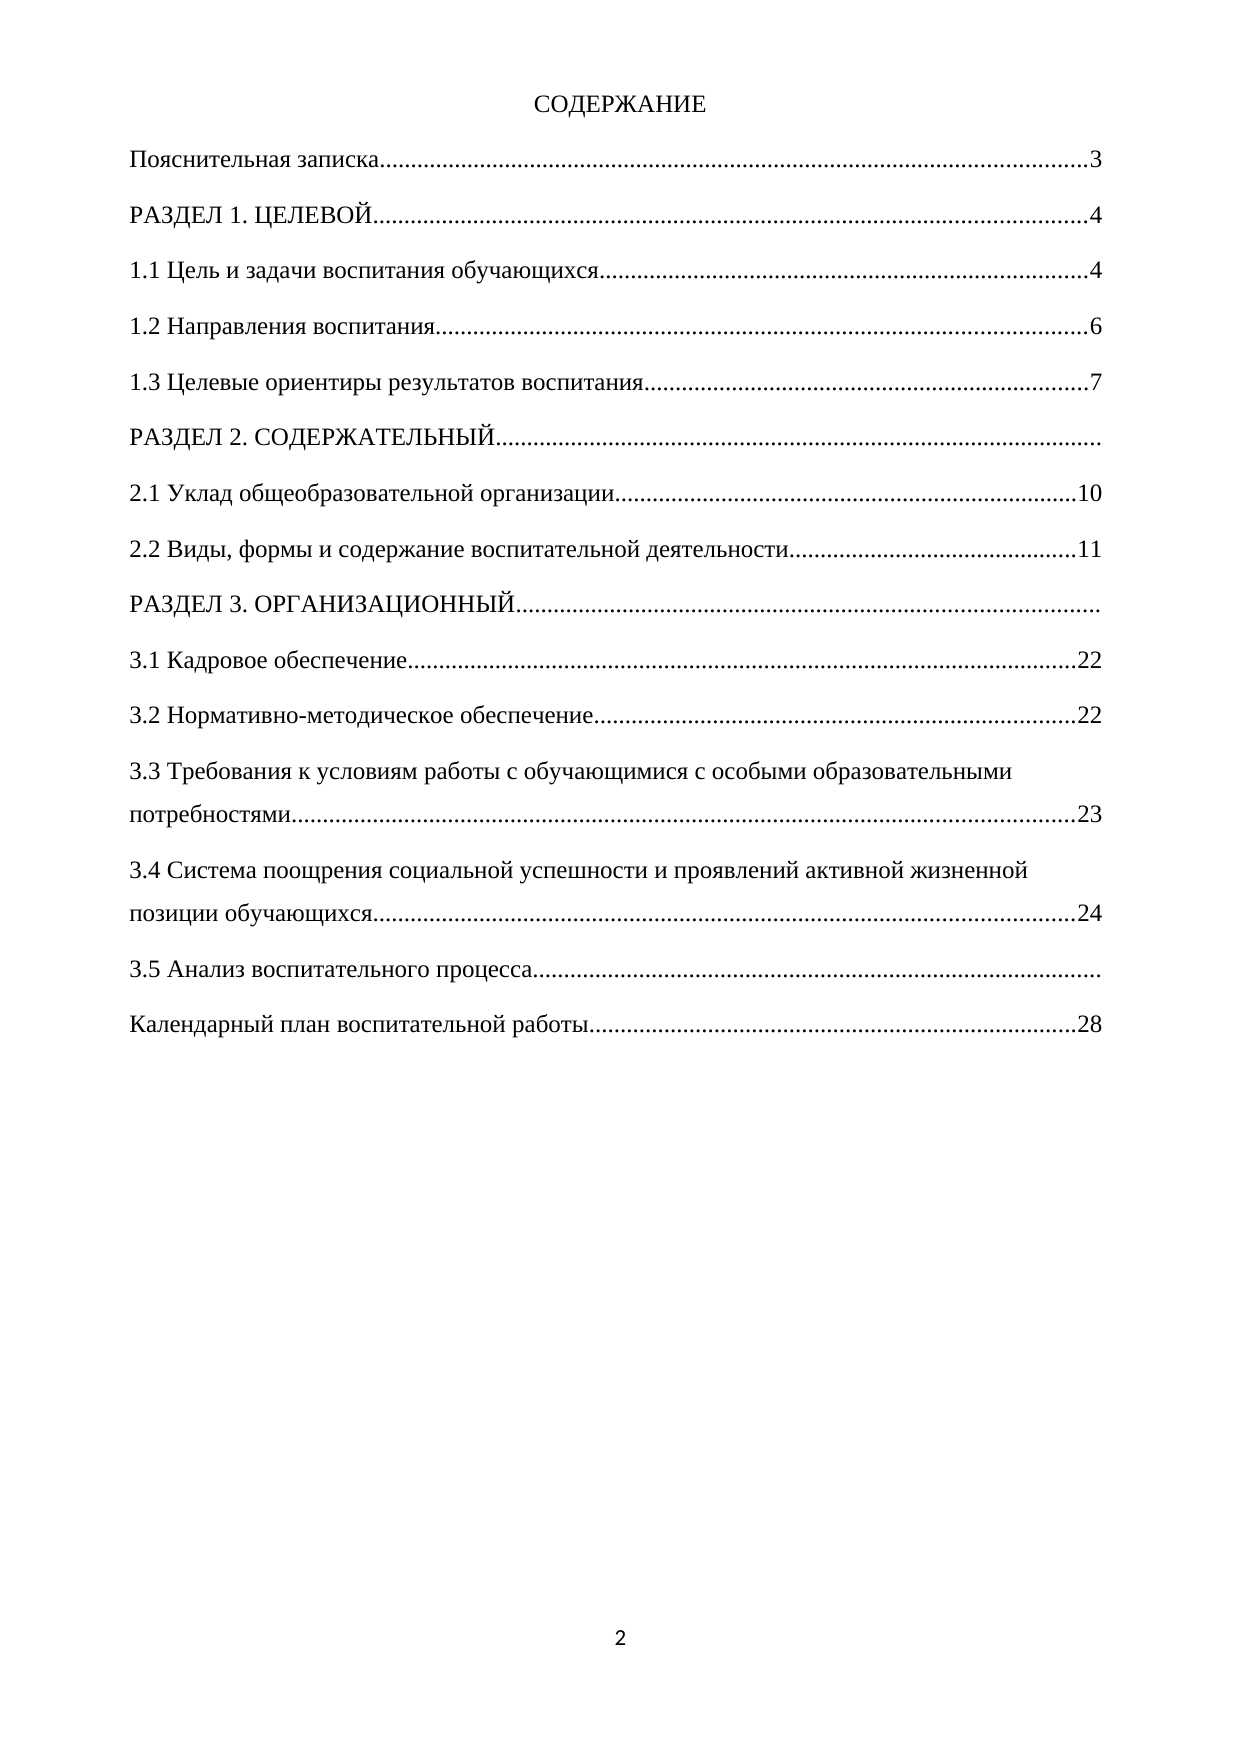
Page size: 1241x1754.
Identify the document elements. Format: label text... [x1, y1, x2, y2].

text РАЗДЕЛ 1. ЦЕЛЕВОЙ 4 [129, 200, 1111, 229]
subtitle СОДЕРЖАНИЕ [129, 89, 1111, 117]
text 2.2 Виды, формы и содержание воспитательной деятельности 11 [129, 534, 1111, 562]
text 3.4 Система поощрения социальной успешности и проявлений активной жизненной позиции обучающихся 24 [129, 855, 1111, 927]
text 1.1 Цель и задачи воспитания обучающихся 4 [129, 256, 1111, 284]
text 3.3 Требования к условиям работы с обучающимися с особыми образовательными потребностями 23 [129, 756, 1111, 828]
text 1.3 Целевые ориентиры результатов воспитания 7 [129, 367, 1111, 396]
text РАЗДЕЛ 3. ОРГАНИЗАЦИОННЫЙ [129, 589, 1111, 618]
text 2.1 Уклад общеобразовательной организации 10 [129, 478, 1111, 507]
text 1.2 Направления воспитания 6 [129, 311, 1111, 340]
text Календарный план воспитательной работы 28 [129, 1009, 1111, 1038]
text Пояснительная записка 3 [129, 144, 1111, 173]
text 3.1 Кадровое обеспечение 22 [129, 645, 1111, 674]
text 3.5 Анализ воспитательного процесса [129, 954, 1111, 982]
text 3.2 Нормативно-методическое обеспечение 22 [129, 701, 1111, 729]
text РАЗДЕЛ 2. СОДЕРЖАТЕЛЬНЫЙ [129, 422, 1111, 451]
